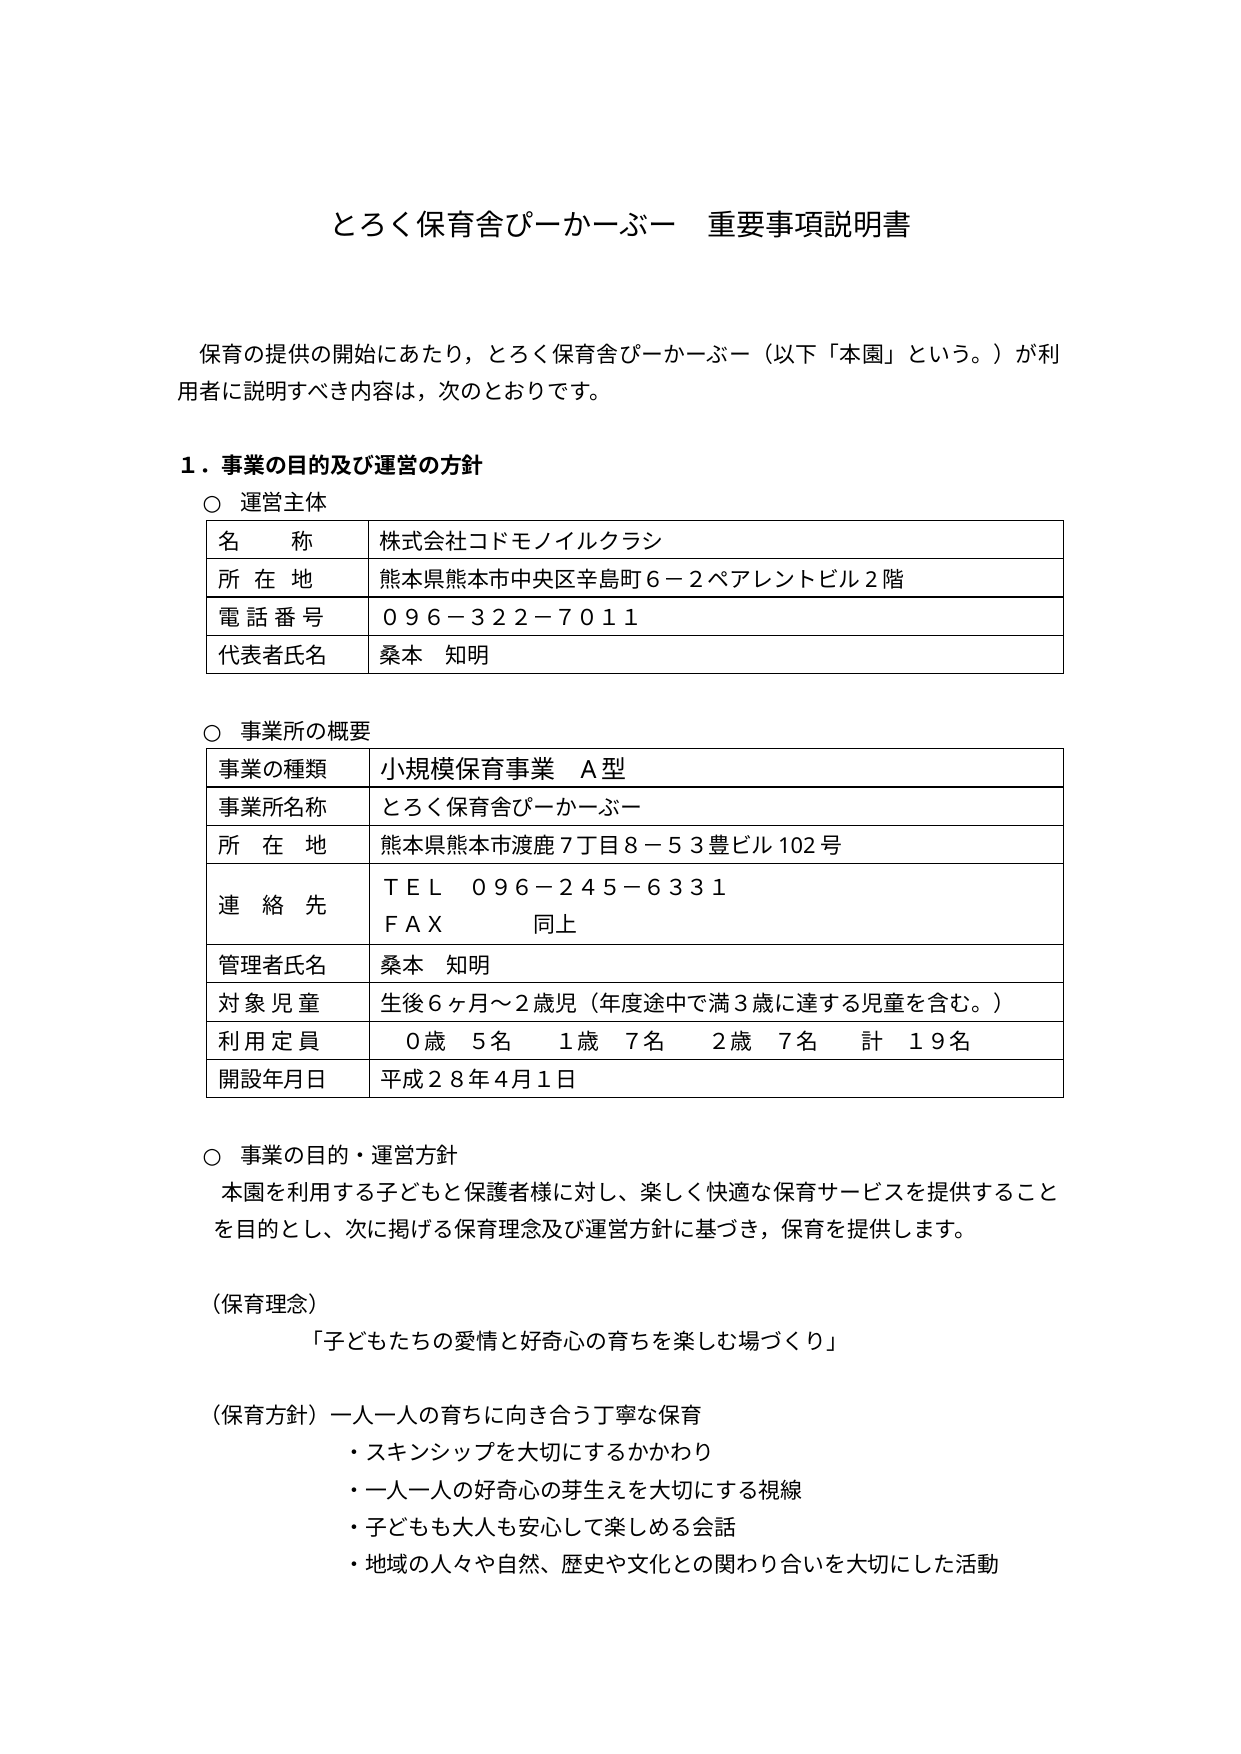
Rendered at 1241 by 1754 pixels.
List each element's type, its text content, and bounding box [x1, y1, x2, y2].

table_cell とろく保育舎ぴーかーぶー [370, 788, 1063, 825]
table_cell 連 絡 先 [207, 864, 369, 944]
table_cell 事業所名称 [207, 788, 369, 825]
text ・地域の人々や自然、歴史や文化との関わり合いを大切にした活動 [277, 1544, 1063, 1581]
text １．事業の目的及び運営の方針 [177, 446, 1063, 483]
table_cell ０歳 ５名 １歳 ７名 ２歳 ７名 計 １９名 [370, 1022, 1063, 1059]
table_cell 代表者氏名 [207, 636, 368, 673]
table_cell 電話番号 [207, 598, 368, 634]
table_cell 対 象 児 童 [207, 983, 369, 1021]
list 運営主体 [202, 483, 1063, 520]
table_cell 管理者氏名 [207, 945, 369, 982]
list 事業の目的・運営方針 [202, 1135, 1063, 1172]
text 「子どもたちの愛情と好奇心の育ちを楽しむ場づくり」 [192, 1321, 1063, 1358]
table_cell ＴＥＬ ０９６－２４５－６３３１ ＦＡＸ 同上 [370, 864, 1063, 944]
table_header 小規模保育事業 A型 [370, 749, 1063, 786]
table_cell 所在地 [207, 559, 368, 596]
text ・スキンシップを大切にするかかわり [277, 1433, 1063, 1470]
table_header 株式会社コドモノイルクラシ [369, 521, 1063, 558]
text とろく保育舎ぴーかーぶー 重要事項説明書 [177, 185, 1063, 259]
text （保育方針）一人一人の育ちに向き合う丁寧な保育 [177, 1396, 1063, 1433]
table_cell 利 用 定 員 [207, 1022, 369, 1059]
table_cell 開設年月日 [207, 1060, 369, 1097]
table_cell 桑本 知明 [370, 945, 1063, 982]
table_header 名 称 [207, 521, 368, 558]
table_cell 熊本県熊本市中央区辛島町６－２ペアレントビル2階 [369, 559, 1063, 596]
text ・子どもも大人も安心して楽しめる会話 [277, 1507, 1063, 1544]
list 事業所の概要 [202, 711, 1063, 748]
text 保育の提供の開始にあたり，とろく保育舎ぴーかーぶー（以下「本園」という。）が利用者に説明すべき内容は，次のとおりです。 [177, 334, 1063, 408]
table_cell 所 在 地 [207, 826, 369, 863]
table_cell 桑本 知明 [369, 636, 1063, 673]
table_cell 生後６ヶ月～２歳児（年度途中で満３歳に達する児童を含む。） [370, 983, 1063, 1021]
table_cell ０９６－３２２－７０１１ [369, 598, 1063, 634]
table_cell 熊本県熊本市渡鹿7丁目８－５３豊ビル102号 [370, 826, 1063, 863]
text ・一人一人の好奇心の芽生えを大切にする視線 [277, 1470, 1063, 1507]
table_header 事業の種類 [207, 749, 369, 786]
text 本園を利用する子どもと保護者様に対し、楽しく快適な保育サービスを提供することを目的とし、次に掲げる保育理念及び運営方針に基づき，保育を提供します。 [177, 1172, 1063, 1247]
text （保育理念） [177, 1284, 1063, 1321]
table_cell 平成２８年４月１日 [370, 1060, 1063, 1097]
